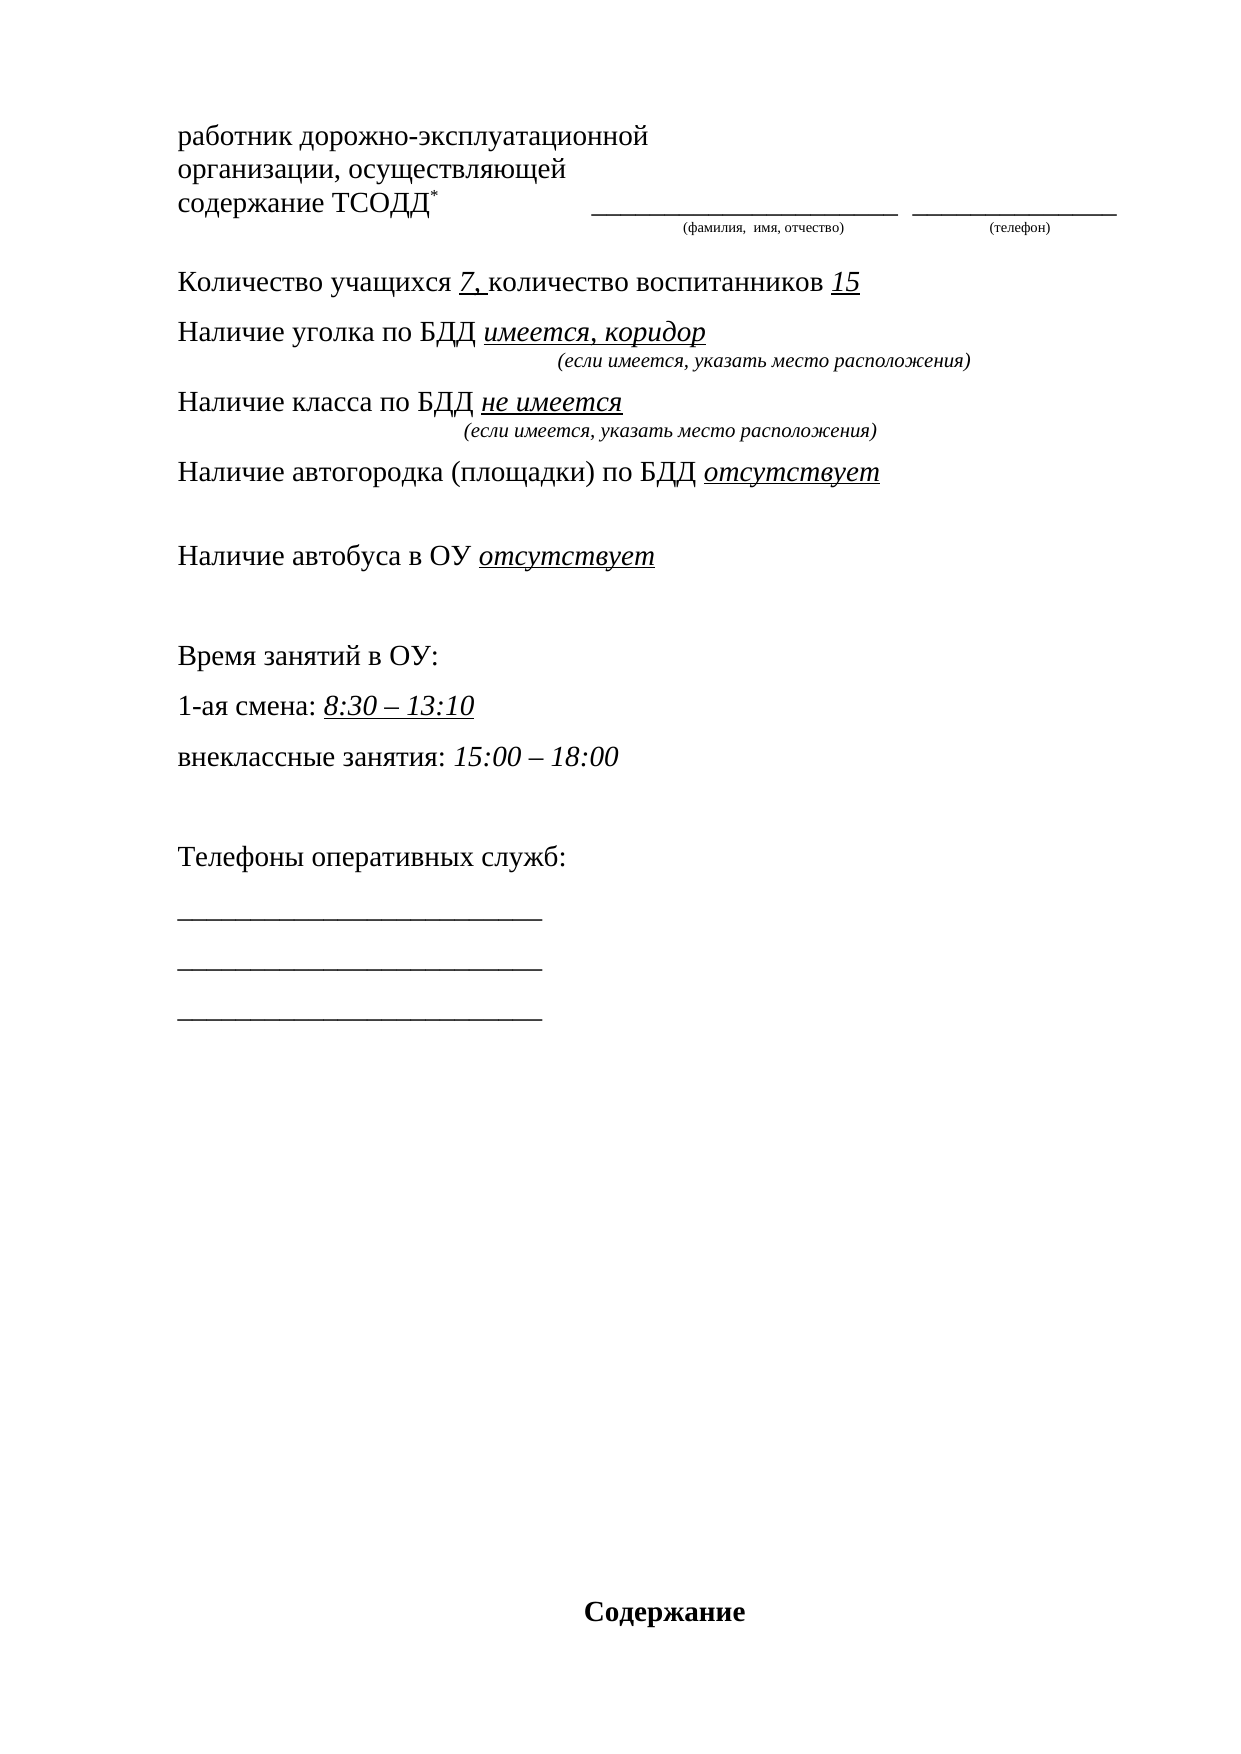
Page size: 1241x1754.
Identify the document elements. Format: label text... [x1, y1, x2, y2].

text Время занятий в ОУ: [177, 638, 1152, 672]
text Наличие автогородка (площадки) по БДД отсутствует [177, 454, 1152, 487]
text (если имеется, указать место расположения) [177, 418, 1152, 442]
text организации, осуществляющей [177, 152, 1152, 185]
text _________________________ [177, 990, 1152, 1024]
text _________________________ [177, 940, 1152, 974]
text работник дорожно-эксплуатационной [177, 118, 1152, 152]
text Содержание [177, 1594, 1152, 1628]
text (фамилия, имя, отчество) (телефон) [177, 219, 1152, 236]
text _________________________ [177, 890, 1152, 923]
text (если имеется, указать место расположения) [177, 348, 1152, 372]
text содержание ТСОДД* _____________________ ______________ [177, 185, 1152, 219]
text Телефоны оперативных служб: [177, 839, 1152, 873]
text Наличие автобуса в ОУ отсутствует [177, 538, 1152, 571]
text внеклассные занятия: 15:00 – 18:00 [177, 739, 1152, 772]
text Количество учащихся 7, количество воспитанников 15 [177, 264, 1152, 298]
text Наличие класса по БДД не имеется [177, 384, 1152, 418]
text 1-ая смена: 8:30 – 13:10 [177, 688, 1152, 722]
text Наличие уголка по БДД имеется, коридор [177, 314, 1152, 348]
